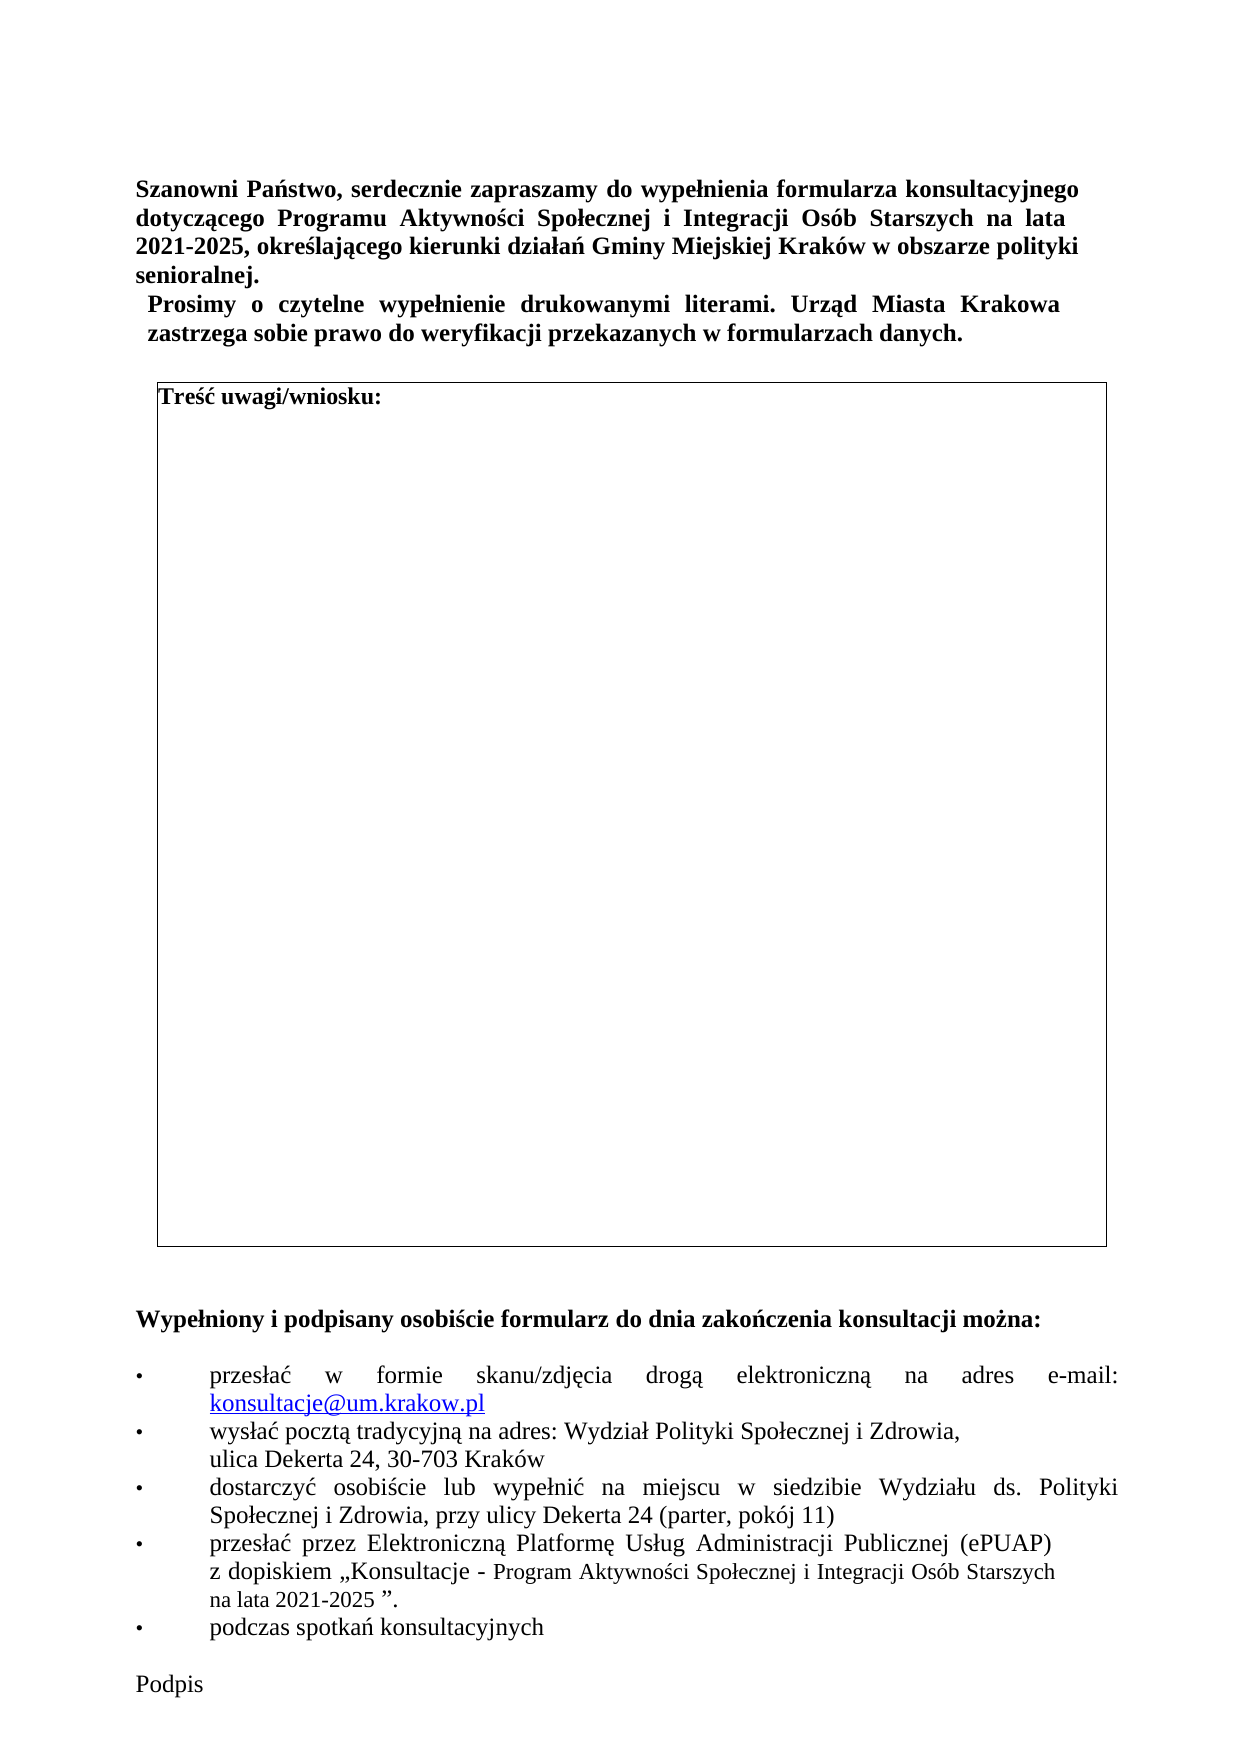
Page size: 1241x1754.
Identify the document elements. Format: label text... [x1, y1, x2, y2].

text ulica Dekerta 24, 30-703 Kraków [209, 1445, 1119, 1473]
list dostarczyć osobiście lub wypełnić na miejscu w siedzibie Wydziału ds. Polityki Społecznej i Zdrowia, przy ulicy Dekerta 24 (parter, pokój 11) [135, 1473, 1119, 1529]
list przesłać w formie skanu/zdjęcia drogą elektroniczną na adres e-mail: konsultacje@um.krakow.pl [135, 1362, 1119, 1417]
list przesłać przez Elektroniczną Platformę Usług Administracji Publicznej (ePUAP) z dopiskiem „Konsultacje - Program Aktywności Społecznej i Integracji Osób Starszych na lata 2021-2025 ”. [135, 1529, 1063, 1613]
list wysłać pocztą tradycyjną na adres: Wydział Polityki Społecznej i Zdrowia, [135, 1417, 1119, 1445]
text Wypełniony i podpisany osobiście formularz do dnia zakończenia konsultacji można: [135, 1305, 615, 1333]
text Podpis [135, 1669, 1119, 1698]
text Wypełniony i podpisany osobiście formularz do dnia zakończenia konsultacji można: [648, 1305, 1119, 1333]
list podczas spotkań konsultacyjnych [135, 1613, 1063, 1641]
subtitle Szanowni Państwo, serdecznie zapraszamy do wypełnienia formularza konsultacyjnego dotyczącego Programu Aktywności Społecznej i Integracji Osób Starszych na lata 2021-2025, określającego kierunki działań Gminy Miejskiej Kraków w obszarze polityki senioralnej. [135, 174, 1080, 289]
text Prosimy o czytelne wypełnienie drukowanymi literami. Urząd Miasta Krakowa zastrzega sobie prawo do weryfikacji przekazanych w formularzach danych. [147, 289, 1061, 346]
